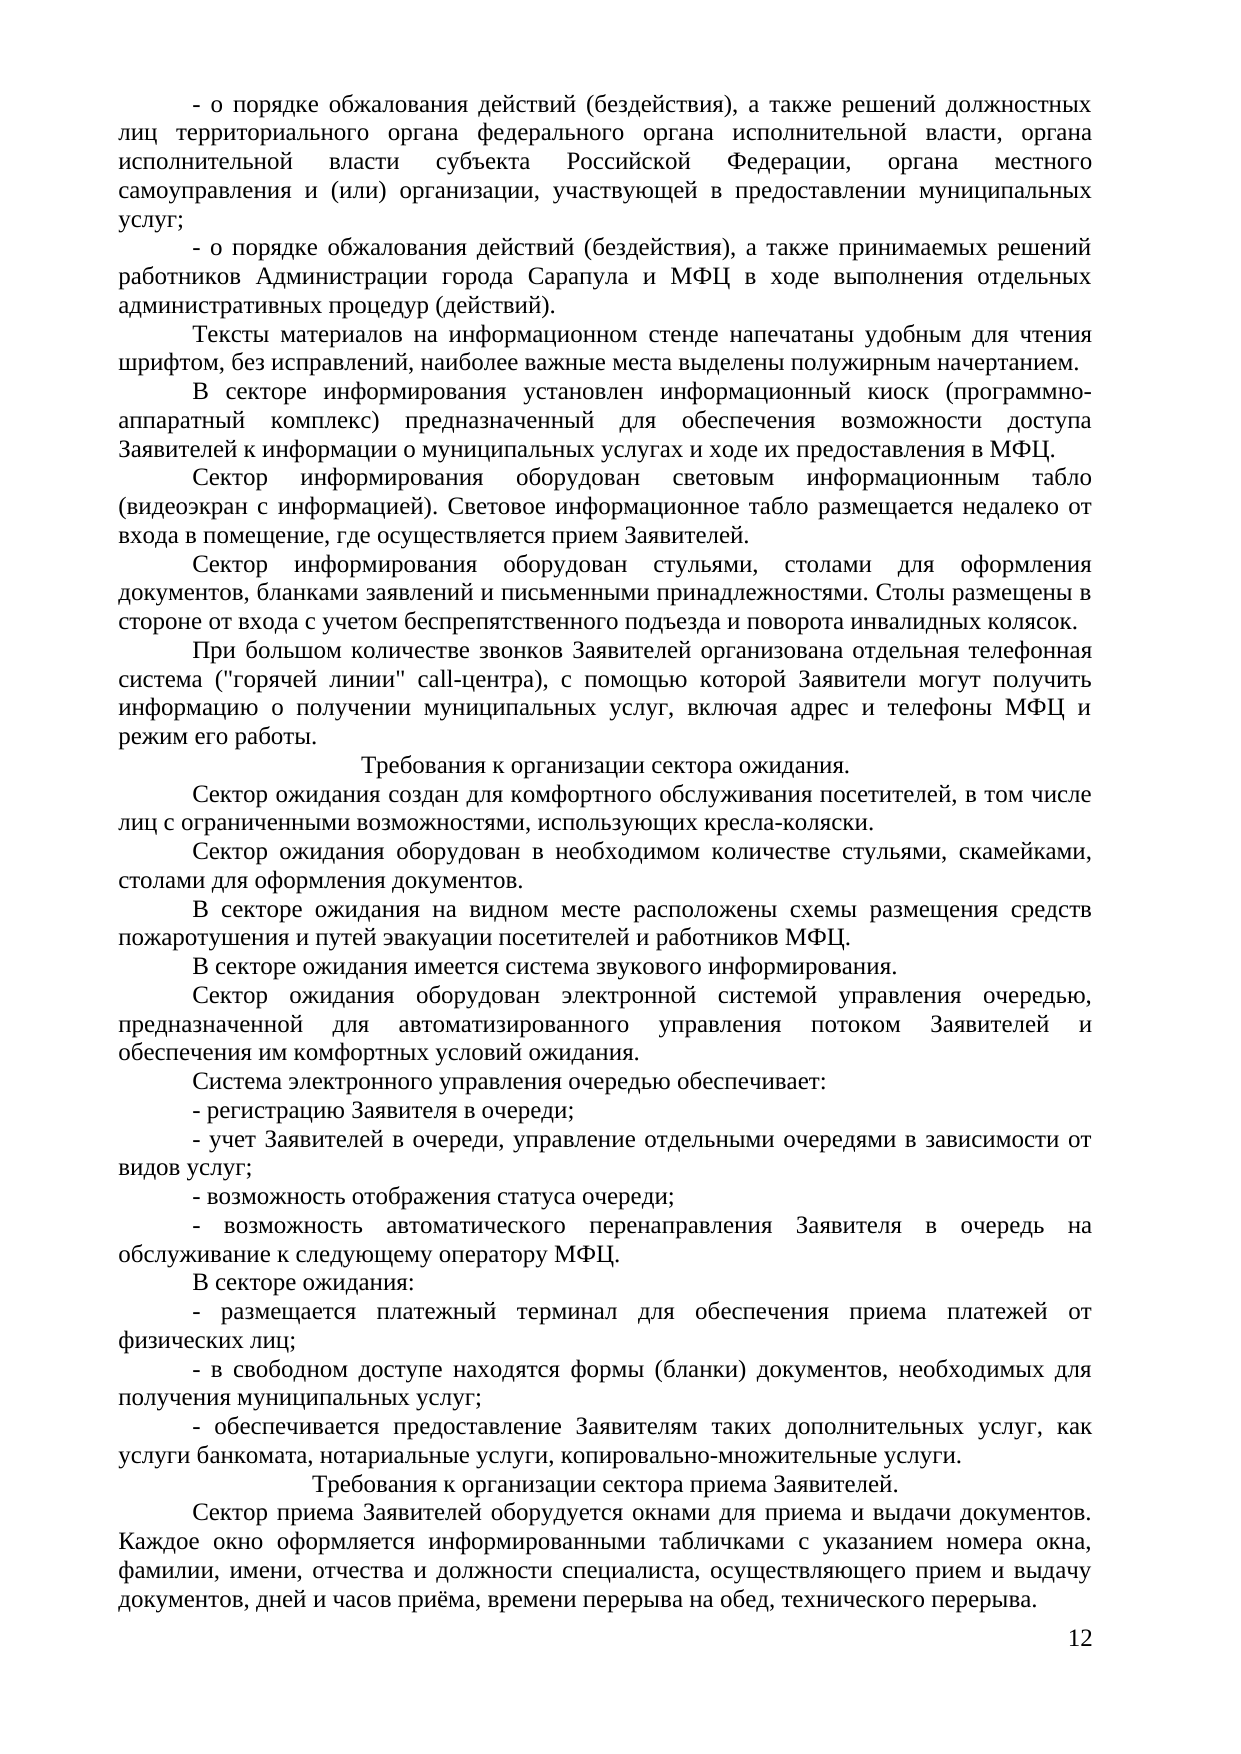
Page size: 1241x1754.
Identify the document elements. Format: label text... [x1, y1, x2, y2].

text В секторе ожидания имеется система звукового информирования. [118, 951, 1093, 980]
text Сектор информирования оборудован стульями, столами для оформления документов, бланками заявлений и письменными принадлежностями. Столы размещены в стороне от входа с учетом беспрепятственного подъезда и поворота инвалидных колясок. [118, 549, 1093, 635]
text Тексты материалов на информационном стенде напечатаны удобным для чтения шрифтом, без исправлений, наиболее важные места выделены полужирным начертанием. [118, 319, 1093, 376]
text - о порядке обжалования действий (бездействия), а также решений должностных лиц территориального органа федерального органа исполнительной власти, органа исполнительной власти субъекта Российской Федерации, органа местного самоуправления и (или) организации, участвующей в предоставлении муниципальных услуг; [118, 89, 1093, 232]
text Сектор ожидания создан для комфортного обслуживания посетителей, в том числе лиц с ограниченными возможностями, использующих кресла-коляски. [118, 779, 1093, 836]
text - возможность отображения статуса очереди; [118, 1181, 1093, 1210]
text Сектор ожидания оборудован в необходимом количестве стульями, скамейками, столами для оформления документов. [118, 836, 1093, 894]
text - о порядке обжалования действий (бездействия), а также принимаемых решений работников Администрации города Сарапула и МФЦ в ходе выполнения отдельных административных процедур (действий). [118, 232, 1092, 319]
text Сектор ожидания оборудован электронной системой управления очередью, предназначенной для автоматизированного управления потоком Заявителей и обеспечения им комфортных условий ожидания. [118, 980, 1093, 1066]
text - в свободном доступе находятся формы (бланки) документов, необходимых для получения муниципальных услуг; [118, 1354, 1093, 1411]
text Система электронного управления очередью обеспечивает: [118, 1066, 1093, 1095]
text В секторе ожидания: [118, 1267, 1093, 1296]
text В секторе информирования установлен информационный киоск (программно-аппаратный комплекс) предназначенный для обеспечения возможности доступа Заявителей к информации о муниципальных услугах и ходе их предоставления в МФЦ. [118, 376, 1093, 462]
text Требования к организации сектора приема Заявителей. [118, 1469, 1093, 1497]
text - размещается платежный терминал для обеспечения приема платежей от физических лиц; [118, 1296, 1093, 1354]
text В секторе ожидания на видном месте расположены схемы размещения средств пожаротушения и путей эвакуации посетителей и работников МФЦ. [118, 894, 1093, 951]
text - возможность автоматического перенаправления Заявителя в очередь на обслуживание к следующему оператору МФЦ. [118, 1210, 1093, 1267]
text - регистрацию Заявителя в очереди; [118, 1095, 1093, 1124]
text Сектор приема Заявителей оборудуется окнами для приема и выдачи документов. Каждое окно оформляется информированными табличками с указанием номера окна, фамилии, имени, отчества и должности специалиста, осуществляющего прием и выдачу документов, дней и часов приёма, времени перерыва на обед, технического перерыва. [118, 1497, 1093, 1612]
text При большом количестве звонков Заявителей организована отдельная телефонная система ("горячей линии" call-центра), с помощью которой Заявители могут получить информацию о получении муниципальных услуг, включая адрес и телефоны МФЦ и режим его работы. [118, 635, 1093, 750]
text - обеспечивается предоставление Заявителям таких дополнительных услуг, как услуги банкомата, нотариальные услуги, копировально-множительные услуги. [118, 1411, 1093, 1469]
text Требования к организации сектора ожидания. [118, 750, 1093, 779]
text - учет Заявителей в очереди, управление отдельными очередями в зависимости от видов услуг; [118, 1124, 1093, 1181]
text Сектор информирования оборудован световым информационным табло (видеоэкран с информацией). Световое информационное табло размещается недалеко от входа в помещение, где осуществляется прием Заявителей. [118, 462, 1093, 549]
